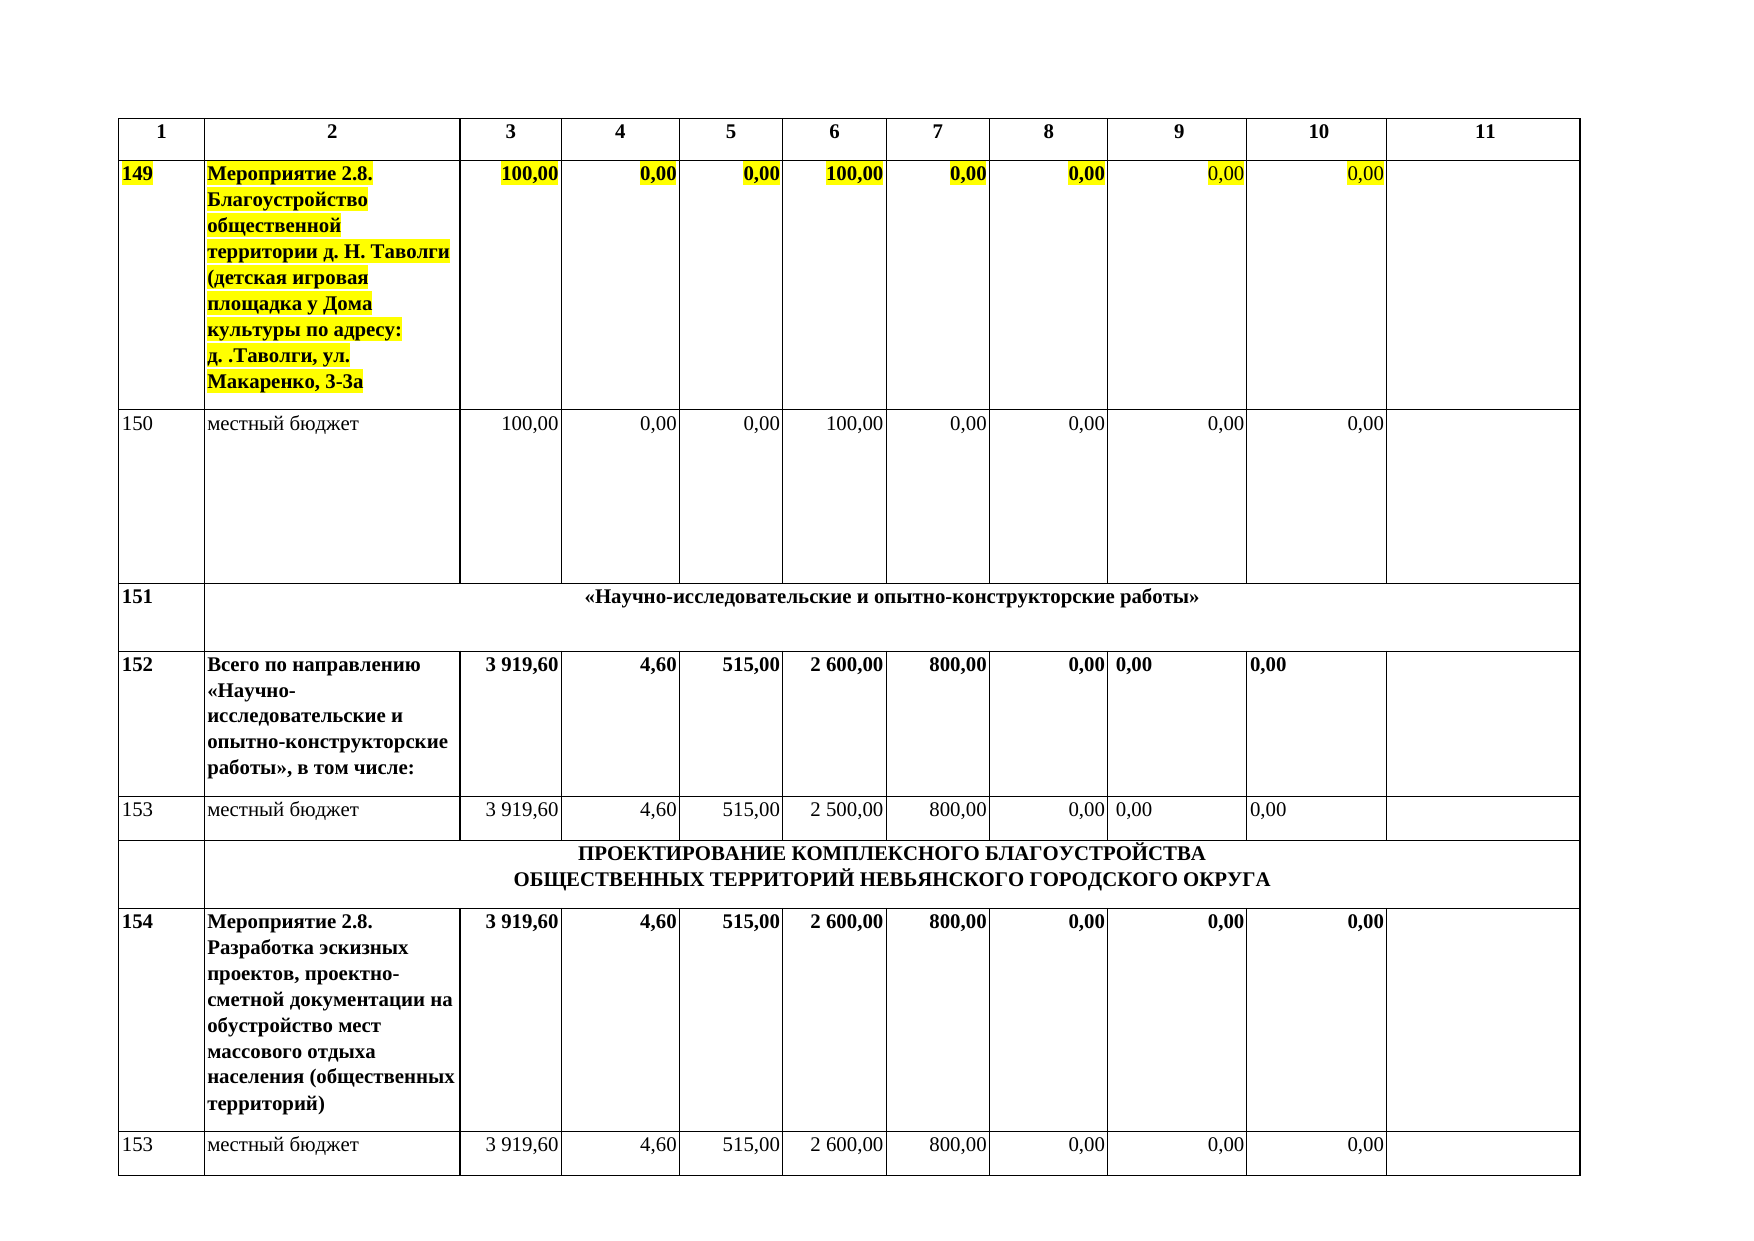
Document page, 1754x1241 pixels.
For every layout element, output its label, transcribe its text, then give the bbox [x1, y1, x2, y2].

table_cell 152 [119, 652, 204, 796]
table_cell [1387, 161, 1579, 409]
table_cell 800,00 [887, 797, 989, 840]
table_cell 0,00 [990, 410, 1107, 583]
table_header 8 [990, 119, 1107, 160]
table_cell 149 [119, 161, 204, 409]
table_cell 2 500,00 [783, 797, 886, 840]
table_cell 153 [119, 797, 204, 840]
table_cell 0,00 [1108, 410, 1246, 583]
table_cell 0,00 [1108, 797, 1246, 840]
table_cell 800,00 [887, 1132, 989, 1175]
table_cell 3 919,60 [461, 909, 561, 1131]
table_cell 2 600,00 [783, 652, 886, 796]
table_cell 800,00 [887, 909, 989, 1131]
table_cell Мероприятие 2.8. Разработка эскизных проектов, проектно-сметной документации на обустройство мест массового отдыха населения (общественных территорий) [205, 909, 459, 1131]
table_cell ПРОЕКТИРОВАНИЕ КОМПЛЕКСНОГО БЛАГОУСТРОЙСТВА ОБЩЕСТВЕННЫХ ТЕРРИТОРИЙ НЕВЬЯНСКОГО ГОРОДСКОГО ОКРУГА [205, 841, 1579, 908]
table_cell 800,00 [887, 652, 989, 796]
table_cell местный бюджет [205, 410, 459, 583]
table_cell 0,00 [1247, 652, 1386, 796]
table_cell 0,00 [680, 161, 782, 409]
table_cell 3 919,60 [461, 797, 561, 840]
table_cell 100,00 [783, 161, 886, 409]
table_cell 0,00 [990, 797, 1107, 840]
table_cell 3 919,60 [461, 1132, 561, 1175]
table_header 7 [887, 119, 989, 160]
table_header 9 [1108, 119, 1246, 160]
table_cell 0,00 [1108, 1132, 1246, 1175]
table_cell 0,00 [1247, 161, 1386, 409]
table_cell 153 [119, 1132, 204, 1175]
table_cell [1387, 652, 1579, 796]
table_cell 0,00 [680, 410, 782, 583]
table_cell 151 [119, 584, 204, 651]
table_header 10 [1247, 119, 1386, 160]
table_cell Всего по направлению «Научно-исследовательские и опытно-конструкторские работы», в том числе: [205, 652, 459, 796]
table_cell «Научно-исследовательские и опытно-конструкторские работы» [205, 584, 1579, 651]
table_cell 0,00 [990, 652, 1107, 796]
table_header 3 [461, 119, 561, 160]
table_header 4 [562, 119, 679, 160]
table_cell 100,00 [783, 410, 886, 583]
table_cell 100,00 [461, 161, 561, 409]
table_cell 515,00 [680, 797, 782, 840]
table_cell 0,00 [1108, 161, 1246, 409]
table_cell 0,00 [562, 410, 679, 583]
table_header 6 [783, 119, 886, 160]
table_cell 4,60 [562, 652, 679, 796]
table_cell [1387, 1132, 1579, 1175]
table_header 1 [119, 119, 204, 160]
table_cell 0,00 [1108, 909, 1246, 1131]
table_header 5 [680, 119, 782, 160]
table_cell 2 600,00 [783, 1132, 886, 1175]
table_cell 0,00 [1247, 909, 1386, 1131]
table_cell 4,60 [562, 797, 679, 840]
table_header 11 [1387, 119, 1579, 160]
table_cell 0,00 [1247, 410, 1386, 583]
table_cell 0,00 [1247, 797, 1386, 840]
table_cell 150 [119, 410, 204, 583]
table_cell [119, 841, 204, 908]
table_cell 3 919,60 [461, 652, 561, 796]
table_cell 0,00 [887, 161, 989, 409]
table_cell 2 600,00 [783, 909, 886, 1131]
table_cell 100,00 [461, 410, 561, 583]
table_cell местный бюджет [205, 1132, 459, 1175]
table_cell 515,00 [680, 1132, 782, 1175]
table_header 2 [205, 119, 459, 160]
table_cell 4,60 [562, 1132, 679, 1175]
table_cell местный бюджет [205, 797, 459, 840]
table_cell Мероприятие 2.8. Благоустройство общественной территории д. Н. Таволги (детская игровая площадка у Дома культуры по адресу: д. .Таволги, ул. Макаренко, 3-3а [205, 161, 459, 409]
table_cell [1387, 410, 1579, 583]
table_cell 515,00 [680, 909, 782, 1131]
table_cell 0,00 [990, 1132, 1107, 1175]
table_cell 154 [119, 909, 204, 1131]
table_cell 0,00 [1247, 1132, 1386, 1175]
table_cell [1387, 797, 1579, 840]
table_cell 0,00 [990, 161, 1107, 409]
table_cell [1387, 909, 1579, 1131]
table_cell 0,00 [887, 410, 989, 583]
table_cell 4,60 [562, 909, 679, 1131]
table_cell 0,00 [990, 909, 1107, 1131]
table_cell 515,00 [680, 652, 782, 796]
table_cell 0,00 [562, 161, 679, 409]
table_cell 0,00 [1108, 652, 1246, 796]
